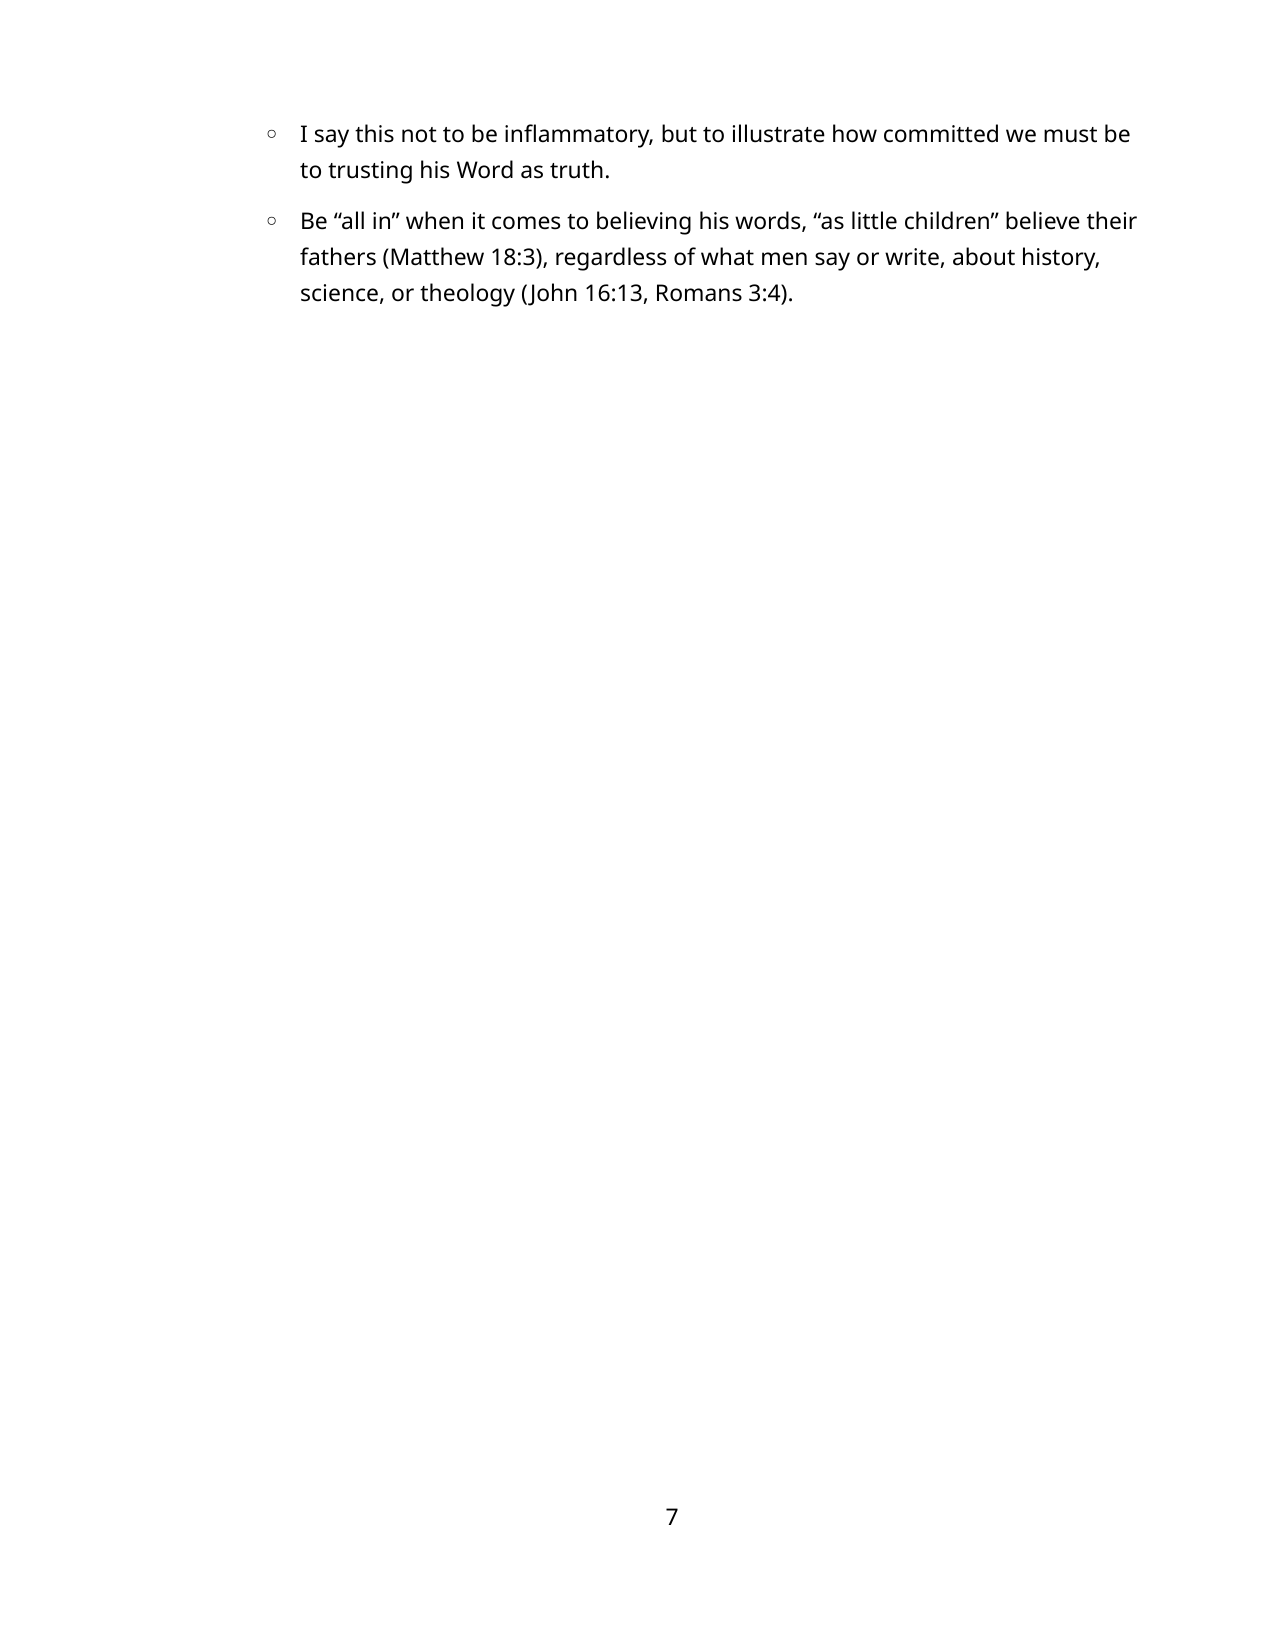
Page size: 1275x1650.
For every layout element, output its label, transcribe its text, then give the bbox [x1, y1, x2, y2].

list I say this not to be inflammatory, but to illustrate how committed we must be to trusting his Word as truth. [262, 118, 1156, 185]
list Be “all in” when it comes to believing his words, “as little children” believe their fathers (Matthew 18:3), regardless of what men say or write, about history, science, or theology (John 16:13, Romans 3:4). [262, 204, 1156, 308]
